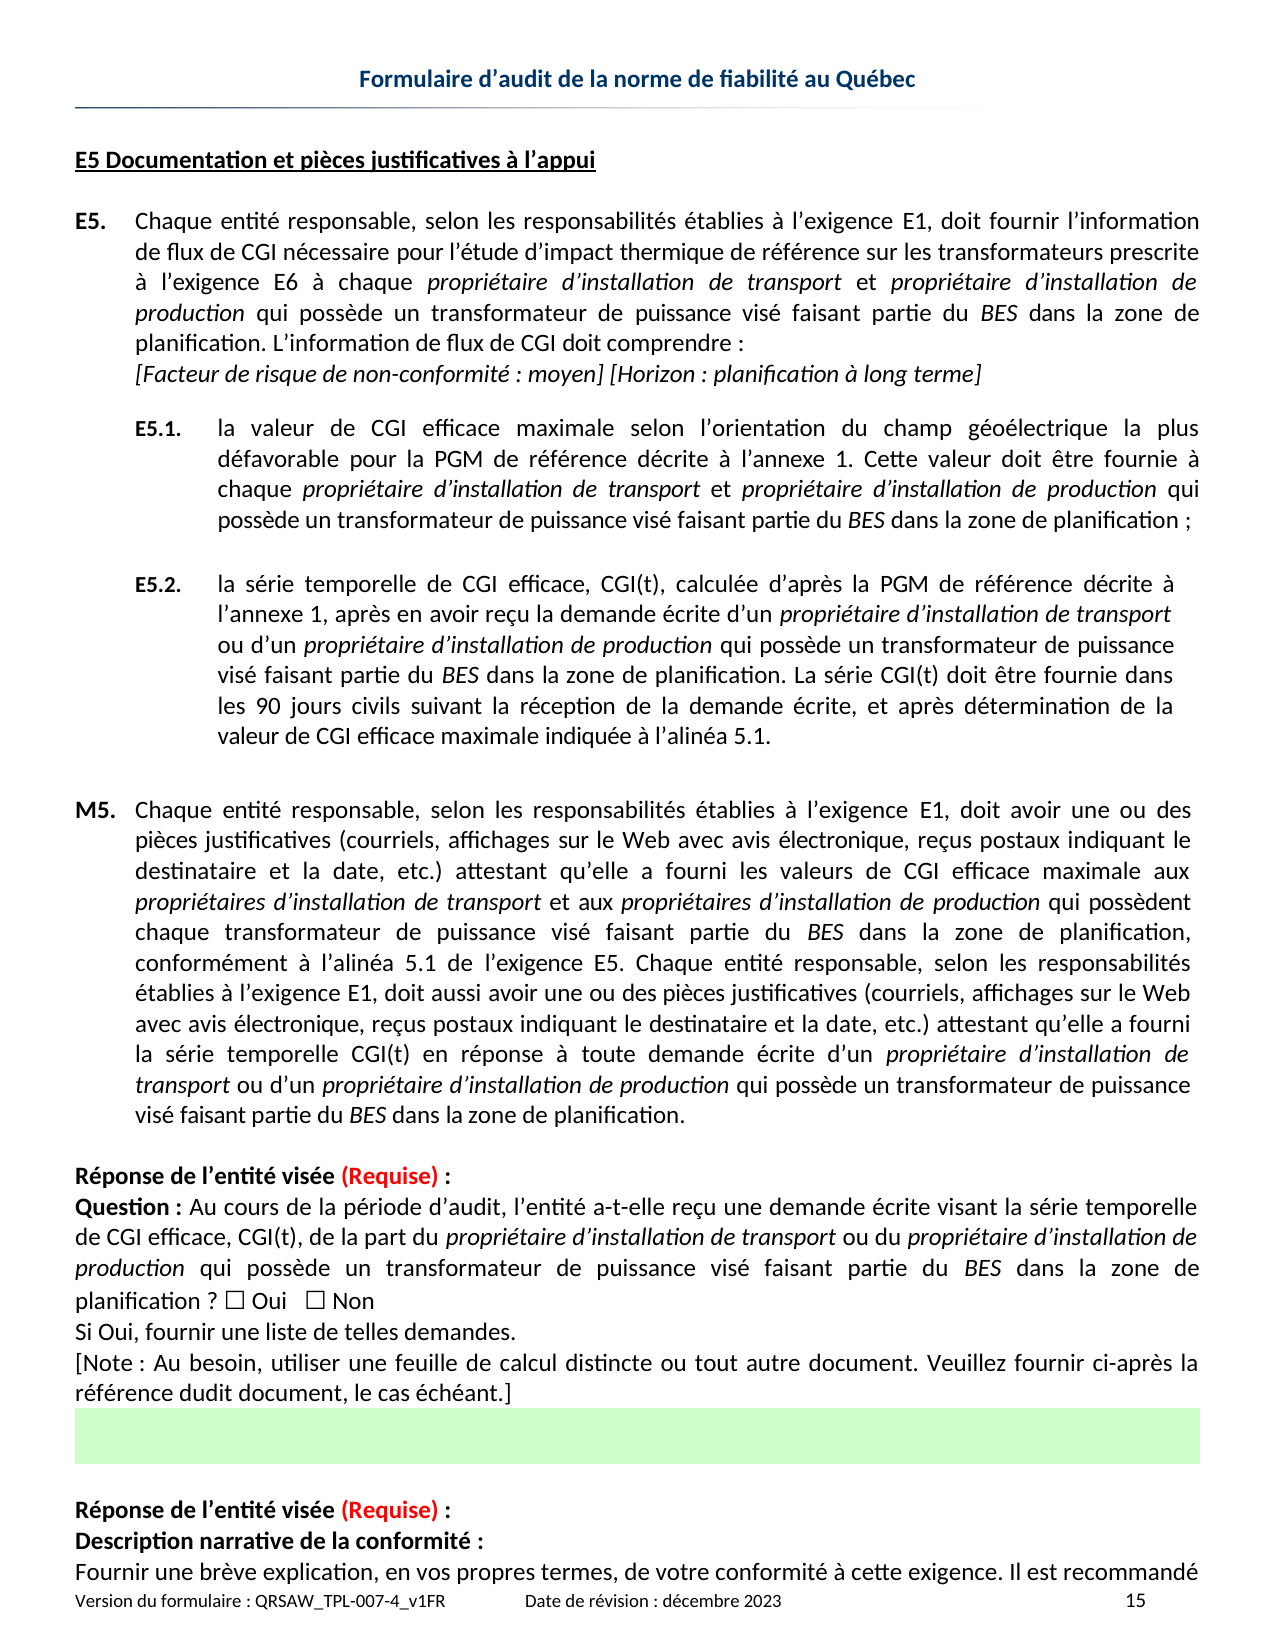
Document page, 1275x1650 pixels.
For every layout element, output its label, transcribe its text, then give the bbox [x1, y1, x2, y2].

text E5 Documentation et pièces justificatives à l’appui [75, 144, 1200, 175]
list la valeur de CGI efficace maximale selon l’orientation du champ géoélectrique la plus défavorable pour la PGM de référence décrite à l’annexe 1. Cette valeur doit être fournie à chaque propriétaire d’installation de transport et propriétaire d’installation de production qui possède un transformateur de puissance visé faisant partie du BES dans la zone de planification ; [135, 412, 1200, 558]
text Question : Au cours de la période d’audit, l’entité a-t-elle reçu une demande écrite visant la série temporelle de CGI efficace, CGI(t), de la part du propriétaire d’installation de transport ou du propriétaire d’installation de production qui possède un transformateur de puissance visé faisant partie du BES dans la zone de planification ? Oui Non [75, 1191, 1200, 1316]
list la série temporelle de CGI efficace, CGI(t), calculée d’après la PGM de référence décrite à l’annexe 1, après en avoir reçu la demande écrite d’un propriétaire d’installation de transport ou d’un propriétaire d’installation de production qui possède un transformateur de puissance visé faisant partie du BES dans la zone de planification. La série CGI(t) doit être fournie dans les 90 jours civils suivant la réception de la demande écrite, et après détermination de la valeur de CGI efficace maximale indiquée à l’alinéa 5.1. [135, 568, 1174, 751]
text Description narrative de la conformité : [75, 1525, 1200, 1556]
list Chaque entité responsable, selon les responsabilités établies à l’exigence E1, doit fournir l’information de flux de CGI nécessaire pour l’étude d’impact thermique de référence sur les transformateurs prescrite à l’exigence E6 à chaque propriétaire d’installation de transport et propriétaire d’installation de production qui possède un transformateur de puissance visé faisant partie du BES dans la zone de planification. L’information de flux de CGI doit comprendre : [Facteur de risque de non-conformité : moyen] [Horizon : planification à long terme] [75, 205, 1200, 412]
text Si Oui, fournir une liste de telles demandes. [75, 1316, 1200, 1347]
picture [75, 107, 1055, 114]
text [Note : Au besoin, utiliser une feuille de calcul distincte ou tout autre document. Veuillez fournir ci-après la référence dudit document, le cas échéant.] [75, 1347, 1200, 1408]
list Chaque entité responsable, selon les responsabilités établies à l’exigence E1, doit avoir une ou des pièces justificatives (courriels, affichages sur le Web avec avis électronique, reçus postaux indiquant le destinataire et la date, etc.) attestant qu’elle a fourni les valeurs de CGI efficace maximale aux propriétaires d’installation de transport et aux propriétaires d’installation de production qui possèdent chaque transformateur de puissance visé faisant partie du BES dans la zone de planification, conformément à l’alinéa 5.1 de l’exigence E5. Chaque entité responsable, selon les responsabilités établies à l’exigence E1, doit aussi avoir une ou des pièces justificatives (courriels, affichages sur le Web avec avis électronique, reçus postaux indiquant le destinataire et la date, etc.) attestant qu’elle a fourni la série temporelle CGI(t) en réponse à toute demande écrite d’un propriétaire d’installation de transport ou d’un propriétaire d’installation de production qui possède un transformateur de puissance visé faisant partie du BES dans la zone de planification. [75, 794, 1191, 1130]
text Réponse de l’entité visée (Requise) : [75, 1494, 1200, 1525]
text Réponse de l’entité visée (Requise) : [75, 1160, 1200, 1191]
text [75, 1556, 1200, 1586]
